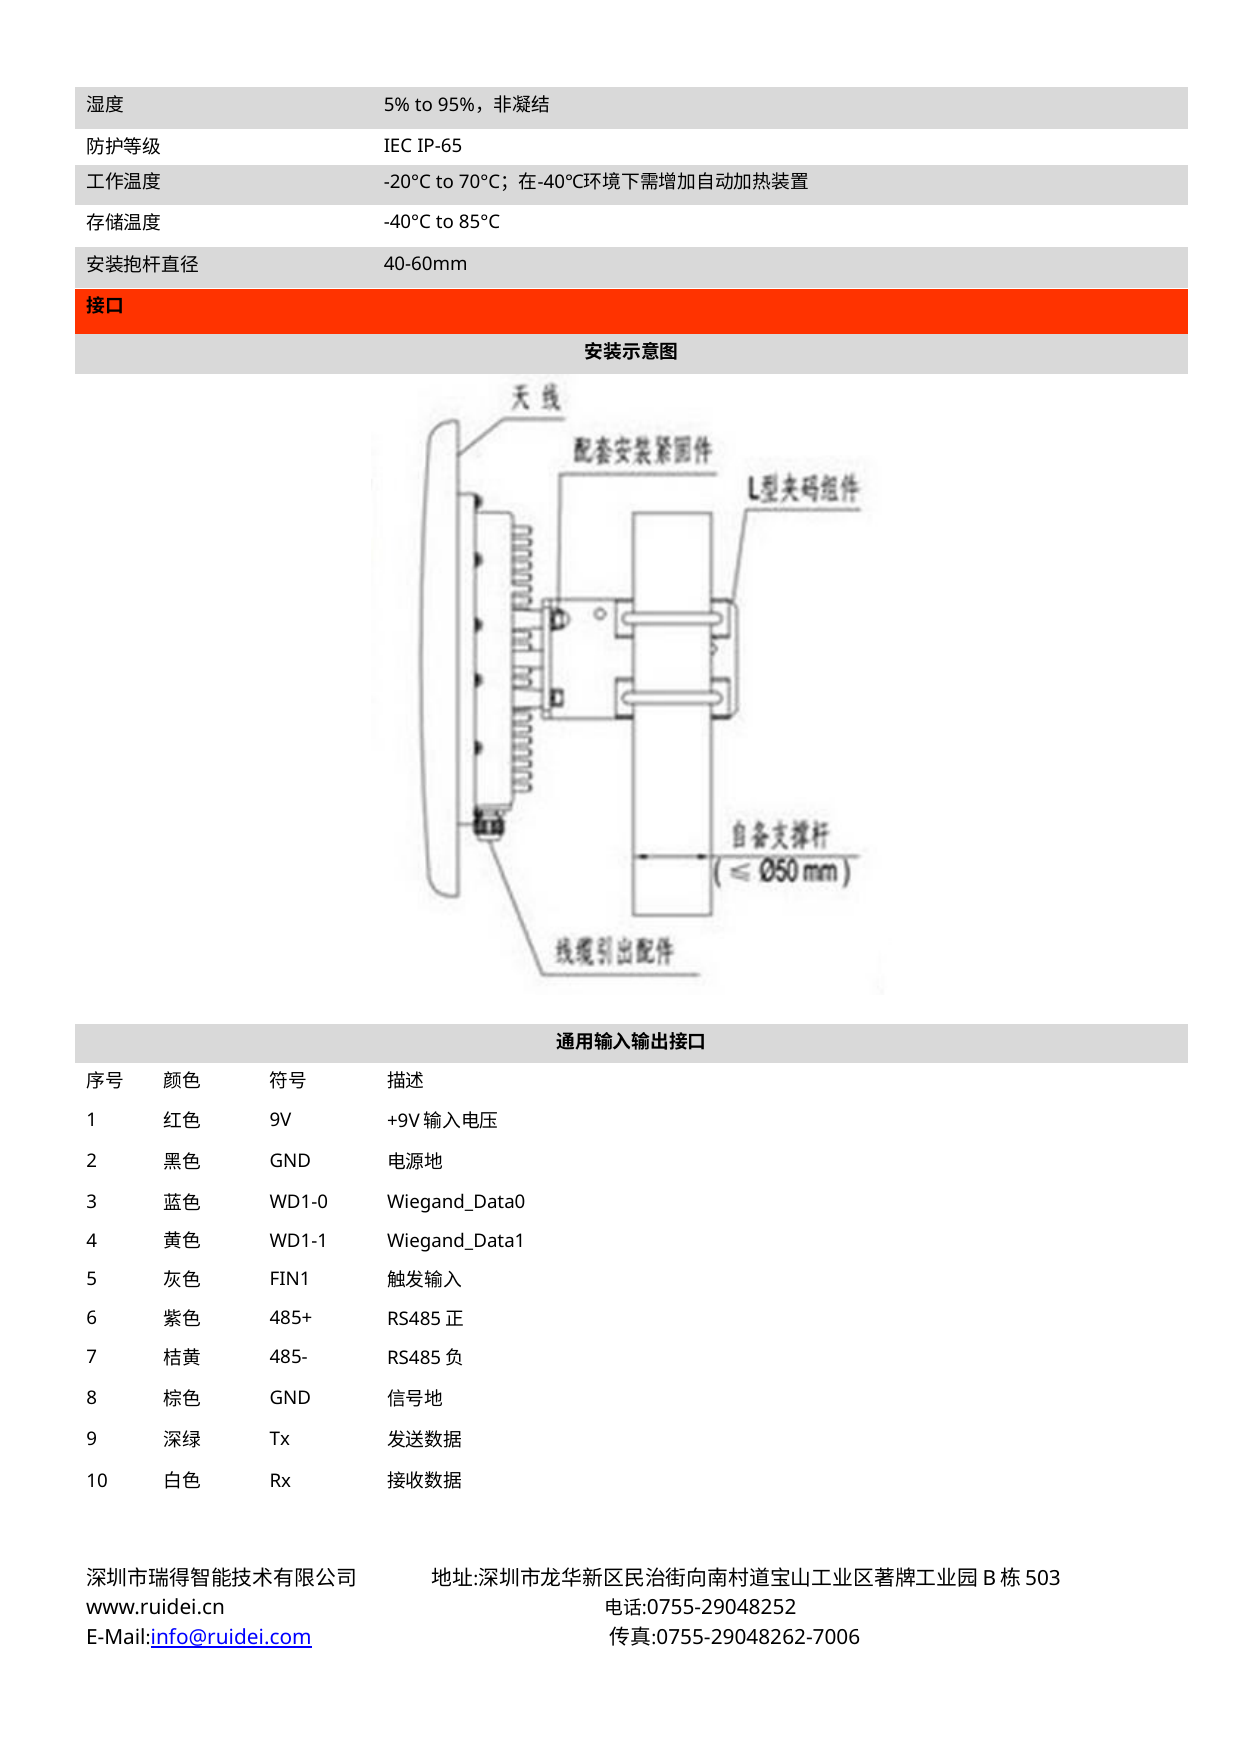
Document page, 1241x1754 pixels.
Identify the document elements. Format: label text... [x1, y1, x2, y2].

table_cell 信号地 [376, 1381, 1188, 1422]
table_cell 4 [75, 1224, 163, 1262]
table_cell 安装抱杆直径 [75, 247, 372, 288]
table_cell 棕色 [163, 1381, 269, 1422]
table_cell 存储温度 [75, 205, 372, 247]
table_cell 紫色 [163, 1301, 269, 1340]
table_cell 深绿 [163, 1422, 269, 1463]
table_cell 黄色 [163, 1224, 269, 1262]
table_cell 序号 [75, 1063, 163, 1103]
picture [371, 374, 892, 995]
table_cell 485- [269, 1340, 376, 1381]
table_cell 湿度 [75, 87, 372, 129]
table_cell 白色 [163, 1464, 269, 1505]
table_cell 黑色 [163, 1144, 269, 1185]
table_cell 5% to 95%，非凝结 [372, 87, 1188, 129]
table_cell WD1-1 [269, 1224, 376, 1262]
table_cell 2 [75, 1144, 163, 1185]
table_cell 接收数据 [376, 1464, 1188, 1505]
table_cell 8 [75, 1381, 163, 1422]
table_cell Wiegand_Data0 [376, 1185, 1188, 1223]
table_cell RS485负 [376, 1340, 1188, 1381]
table_cell Rx [269, 1464, 376, 1505]
table_cell 1 [75, 1103, 163, 1144]
table_cell IEC IP-65 [372, 129, 1188, 164]
table_cell 9V [269, 1103, 376, 1144]
table_cell [376, 289, 1188, 334]
table_cell 描述 [376, 1063, 1188, 1103]
table_cell 工作温度 [75, 165, 372, 205]
table_cell 桔黄 [163, 1340, 269, 1381]
table_cell 5 [75, 1262, 163, 1301]
table_cell WD1-0 [269, 1185, 376, 1223]
table_cell 6 [75, 1301, 163, 1340]
table_cell 防护等级 [75, 129, 372, 164]
table_cell -20°C to 70°C；在-40℃环境下需增加自动加热装置 [372, 165, 1188, 205]
table_cell 触发输入 [376, 1262, 1188, 1301]
table_cell 40-60mm [372, 247, 1188, 288]
table_cell 通用输入输出接口 [75, 1024, 1188, 1063]
table_cell FIN1 [269, 1262, 376, 1301]
table_cell 接口 [75, 289, 376, 334]
table_cell RS485正 [376, 1301, 1188, 1340]
table_cell GND [269, 1144, 376, 1185]
table_cell 安装示意图 [75, 334, 1188, 374]
table_cell +9V输入电压 [376, 1103, 1188, 1144]
table_cell 蓝色 [163, 1185, 269, 1223]
table_cell 3 [75, 1185, 163, 1223]
table_cell to 85°C [372, 205, 1188, 247]
table_cell GND [269, 1381, 376, 1422]
table_cell 电源地 [376, 1144, 1188, 1185]
table_cell 红色 [163, 1103, 269, 1144]
table_cell [75, 374, 1188, 1024]
table_cell 485+ [269, 1301, 376, 1340]
table_cell Tx [269, 1422, 376, 1463]
table_cell 9 [75, 1422, 163, 1463]
table_cell Wiegand_Data1 [376, 1224, 1188, 1262]
table_cell 符号 [269, 1063, 376, 1103]
table_cell 7 [75, 1340, 163, 1381]
table_cell 颜色 [163, 1063, 269, 1103]
table_cell 灰色 [163, 1262, 269, 1301]
table_cell 发送数据 [376, 1422, 1188, 1463]
table_cell 10 [75, 1464, 163, 1505]
